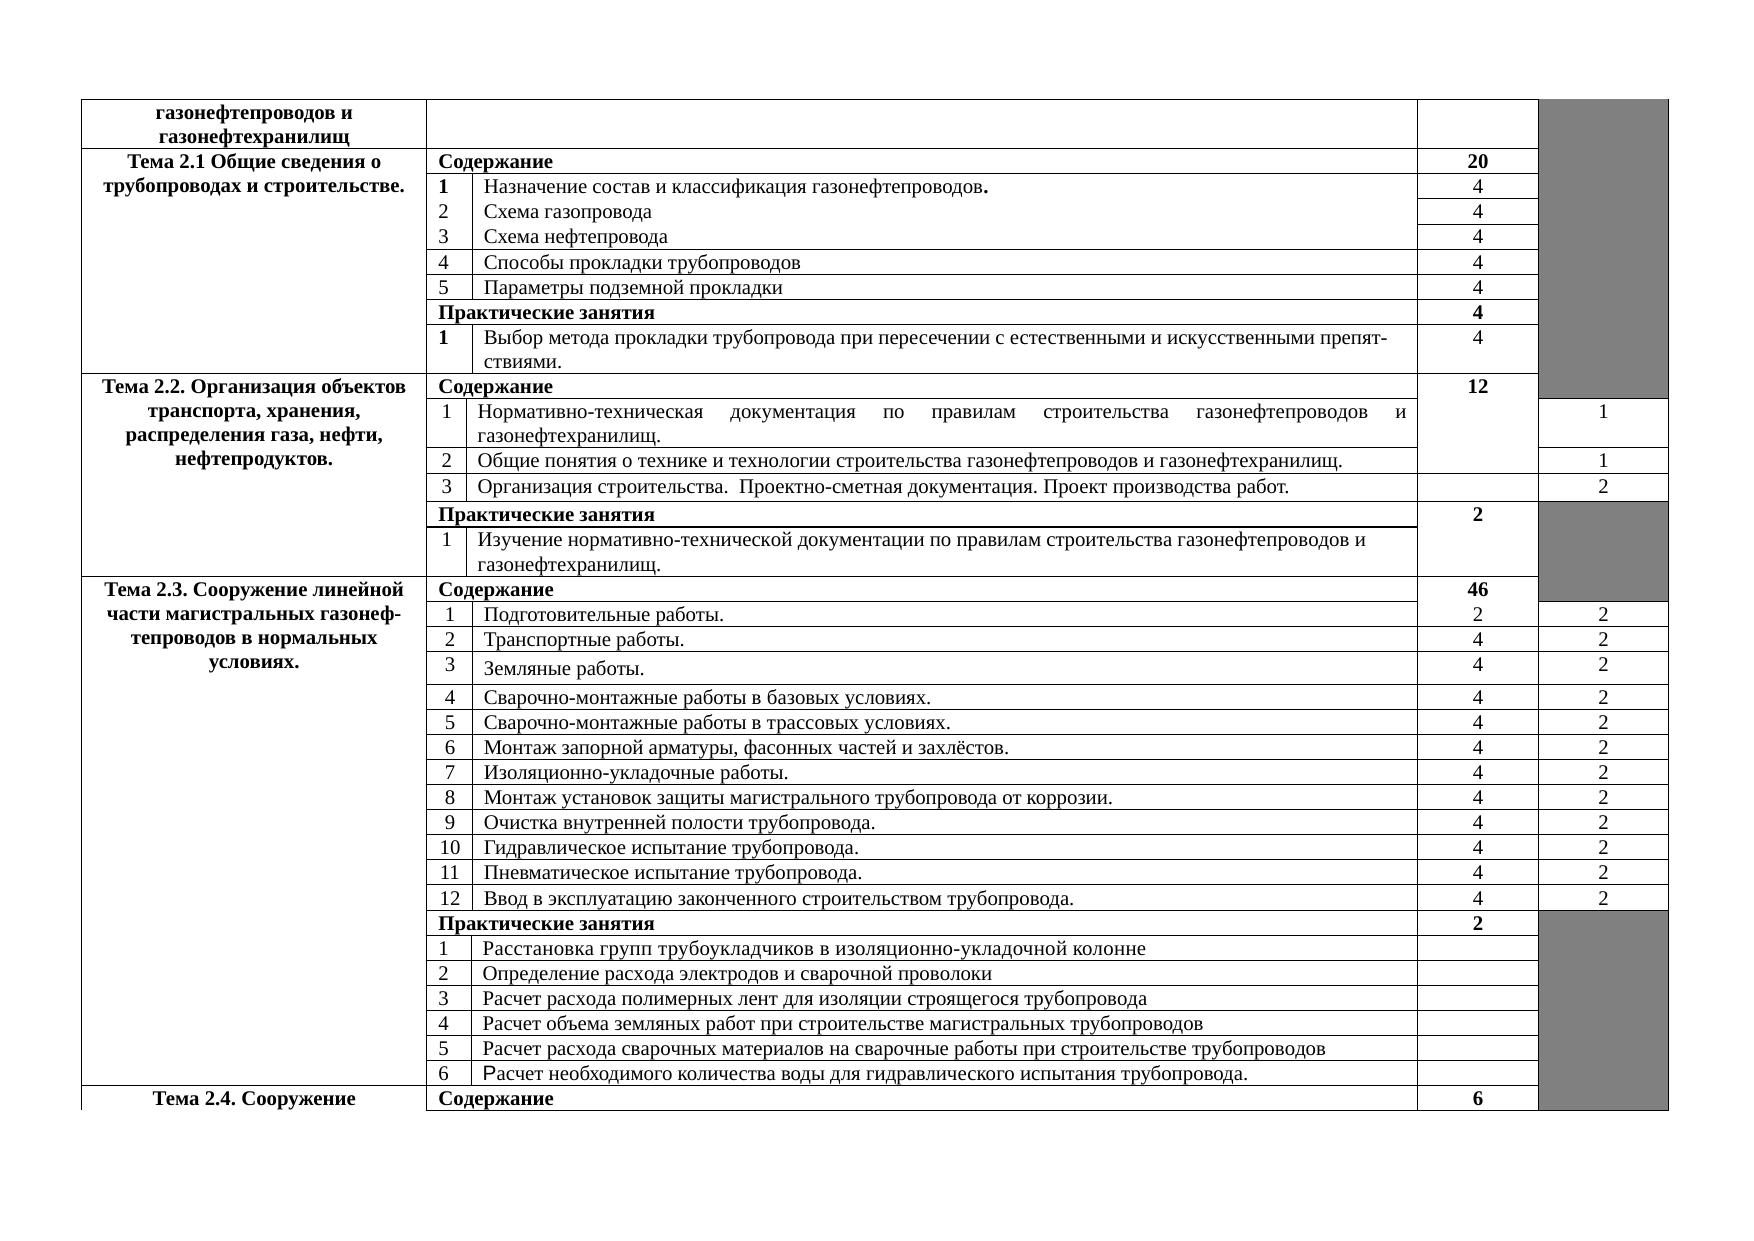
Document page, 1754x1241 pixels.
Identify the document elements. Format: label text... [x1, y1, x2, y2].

table_cell Назначение состав и классификация газонефтепроводов. [473, 174, 1417, 198]
table_cell 1 [427, 528, 466, 576]
table_cell [1418, 1061, 1538, 1085]
table_cell 4 [1418, 300, 1538, 324]
table_cell 4 [1418, 225, 1538, 248]
table_cell 3 [427, 474, 466, 501]
table_cell 4 [1418, 325, 1538, 373]
table_cell Монтаж запорной арматуры, фасонных частей и захлёстов. [473, 735, 1417, 759]
table_cell 2 [1418, 601, 1538, 626]
table_cell 4 [1418, 785, 1538, 809]
table_cell Изучение нормативно-технической документации по правилам строительства газонефтепроводов и газонефтехранилищ. [467, 528, 1417, 576]
table_cell 4 [1418, 685, 1538, 709]
table_cell Расчет расхода полимерных лент для изоляции строящегося трубопровода [472, 986, 1417, 1010]
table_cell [82, 1086, 426, 1110]
table_cell 8 [427, 785, 472, 809]
table_cell 2 [1418, 502, 1538, 576]
table_cell 4 [1418, 860, 1538, 884]
table_cell Тема 2.1 Общие сведения о трубопроводах и строительстве. [82, 149, 426, 373]
table_cell 4 [1418, 810, 1538, 834]
table_cell 1 [1539, 399, 1668, 447]
table_cell 4 [1418, 250, 1538, 274]
table_cell 4 [427, 1011, 471, 1035]
table_cell 1 [1539, 448, 1668, 473]
table_cell 3 [427, 652, 472, 683]
table_cell Выбор метода прокладки трубопровода при пересечении с естественными и искусственными препят-ствиями. [473, 325, 1417, 373]
table_cell 4 [1418, 199, 1538, 223]
table_cell 2 [1539, 627, 1668, 651]
table_cell 5 [427, 1036, 471, 1060]
table_cell 2 [427, 627, 472, 651]
table_cell Гидравлическое испытание трубопровода. [473, 835, 1417, 859]
table_cell Параметры подземной прокладки [473, 275, 1417, 299]
table_cell 9 [427, 810, 472, 834]
table_cell [1418, 961, 1538, 985]
table_cell 2 [427, 448, 466, 473]
table_cell 12 [1418, 374, 1538, 473]
table_cell 2 [1539, 710, 1668, 734]
table_cell Содержание [427, 1086, 1417, 1110]
table_cell Сварочно-монтажные работы в трассовых условиях. [473, 710, 1417, 734]
table_cell 2 [1539, 474, 1668, 501]
table_cell Подготовительные работы. [473, 602, 1417, 626]
table_cell Тема 2.2. Организация объектов транспорта, хранения, распределения газа, нефти, нефтепродуктов. [82, 374, 426, 576]
table_cell [1418, 986, 1538, 1010]
table_cell 4 [1418, 652, 1538, 683]
table_cell 1 [427, 936, 471, 960]
table_cell 4 [1418, 760, 1538, 784]
table_cell 4 [1418, 710, 1538, 734]
table_cell 4 [427, 685, 472, 709]
table_cell 2 [1539, 685, 1668, 709]
table_cell Ввод в эксплуатацию законченного строительством трубопровода. [473, 885, 1417, 909]
table_cell 6 [427, 1061, 471, 1085]
table_cell 6 [427, 735, 472, 759]
table_cell 5 [427, 710, 472, 734]
table_cell Схема нефтепровода [473, 224, 1417, 248]
table_cell [1418, 1036, 1538, 1060]
table_cell Практические занятия [427, 300, 1417, 324]
table_cell 2 [1539, 835, 1668, 859]
table_cell 3 [427, 224, 472, 248]
table_cell 12 [427, 885, 472, 909]
table_cell [427, 100, 1417, 148]
table_cell Сварочно-монтажные работы в базовых условиях. [473, 685, 1417, 709]
table_cell Содержание [427, 374, 1417, 398]
table_cell Нормативно-техническая документация по правилам строительства газонефтепроводов и газонефтехранилищ. [467, 399, 1417, 447]
table_cell Монтаж установок защиты магистрального трубопровода от коррозии. [473, 785, 1417, 809]
table_cell 4 [1418, 627, 1538, 651]
table_cell 5 [427, 275, 472, 299]
table_cell [1418, 936, 1538, 960]
table_cell 2 [1539, 885, 1668, 909]
table_cell Изоляционно-укладочные работы. [473, 760, 1417, 784]
table_cell Транспортные работы. [473, 627, 1417, 651]
table_cell 6 [1418, 1086, 1538, 1110]
table_cell 2 [1539, 810, 1668, 834]
table_cell [1418, 1011, 1538, 1035]
table_cell 4 [427, 250, 472, 274]
table_cell 46 [1418, 577, 1538, 601]
table_cell 4 [1418, 835, 1538, 859]
table_cell 4 [1418, 174, 1538, 198]
table_cell [1539, 502, 1668, 601]
table_cell 2 [1539, 602, 1668, 626]
table_cell 2 [1539, 760, 1668, 784]
table_cell 4 [1418, 275, 1538, 299]
table_cell 2 [1539, 785, 1668, 809]
table_cell [1418, 474, 1538, 501]
table_cell 1 [427, 174, 472, 198]
table_cell Практические занятия [427, 502, 1417, 526]
table_cell Содержание [427, 577, 1417, 601]
table_cell Схема газопровода [473, 198, 1417, 223]
table_cell Способы прокладки трубопроводов [473, 250, 1417, 274]
table_cell 1 [427, 325, 472, 373]
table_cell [82, 100, 426, 148]
table_cell Тема 2.3. Сооружение линейной части магистральных газонеф-тепроводов в нормальных условиях. [82, 577, 426, 1085]
table_cell Общие понятия о технике и технологии строительства газонефтепроводов и газонефтехранилищ. [467, 448, 1417, 473]
table_cell 2 [427, 198, 472, 223]
table_cell 2 [1539, 860, 1668, 884]
table_cell 2 [1418, 911, 1538, 934]
table_cell Практические занятия [427, 911, 1417, 934]
table_cell Расчет необходимого количества воды для гидравлического испытания трубопровода. [472, 1061, 1417, 1085]
table_cell Пневматическое испытание трубопровода. [473, 860, 1417, 884]
table_cell 4 [1418, 885, 1538, 909]
table_cell Содержание [427, 149, 1417, 173]
table_cell 2 [1539, 735, 1668, 759]
table_cell Определение расхода электродов и сварочной проволоки [472, 961, 1417, 985]
table_cell Расстановка групп трубоукладчиков в изоляционно-укладочной колонне [472, 936, 1417, 960]
table_cell [1539, 911, 1668, 1110]
table_cell 2 [1539, 652, 1668, 683]
table_cell 1 [427, 399, 466, 447]
table_cell 2 [427, 961, 471, 985]
table_cell 3 [427, 986, 471, 1010]
table_cell Очистка внутренней полости трубопровода. [473, 810, 1417, 834]
table_cell Организация строительства. Проектно-сметная документация. Проект производства работ. [467, 474, 1417, 501]
table_cell 4 [1418, 735, 1538, 759]
table_cell 11 [427, 860, 472, 884]
table_cell 7 [427, 760, 472, 784]
table_cell 124 [1418, 100, 1538, 148]
table_cell Земляные работы. [473, 652, 1417, 683]
table_cell Расчет объема земляных работ при строительстве магистральных трубопроводов [472, 1011, 1417, 1035]
table_cell Расчет расхода сварочных материалов на сварочные работы при строительстве трубопроводов [472, 1036, 1417, 1060]
table_cell 20 [1418, 149, 1538, 173]
table_cell 10 [427, 835, 472, 859]
table_cell 1 [427, 602, 472, 626]
